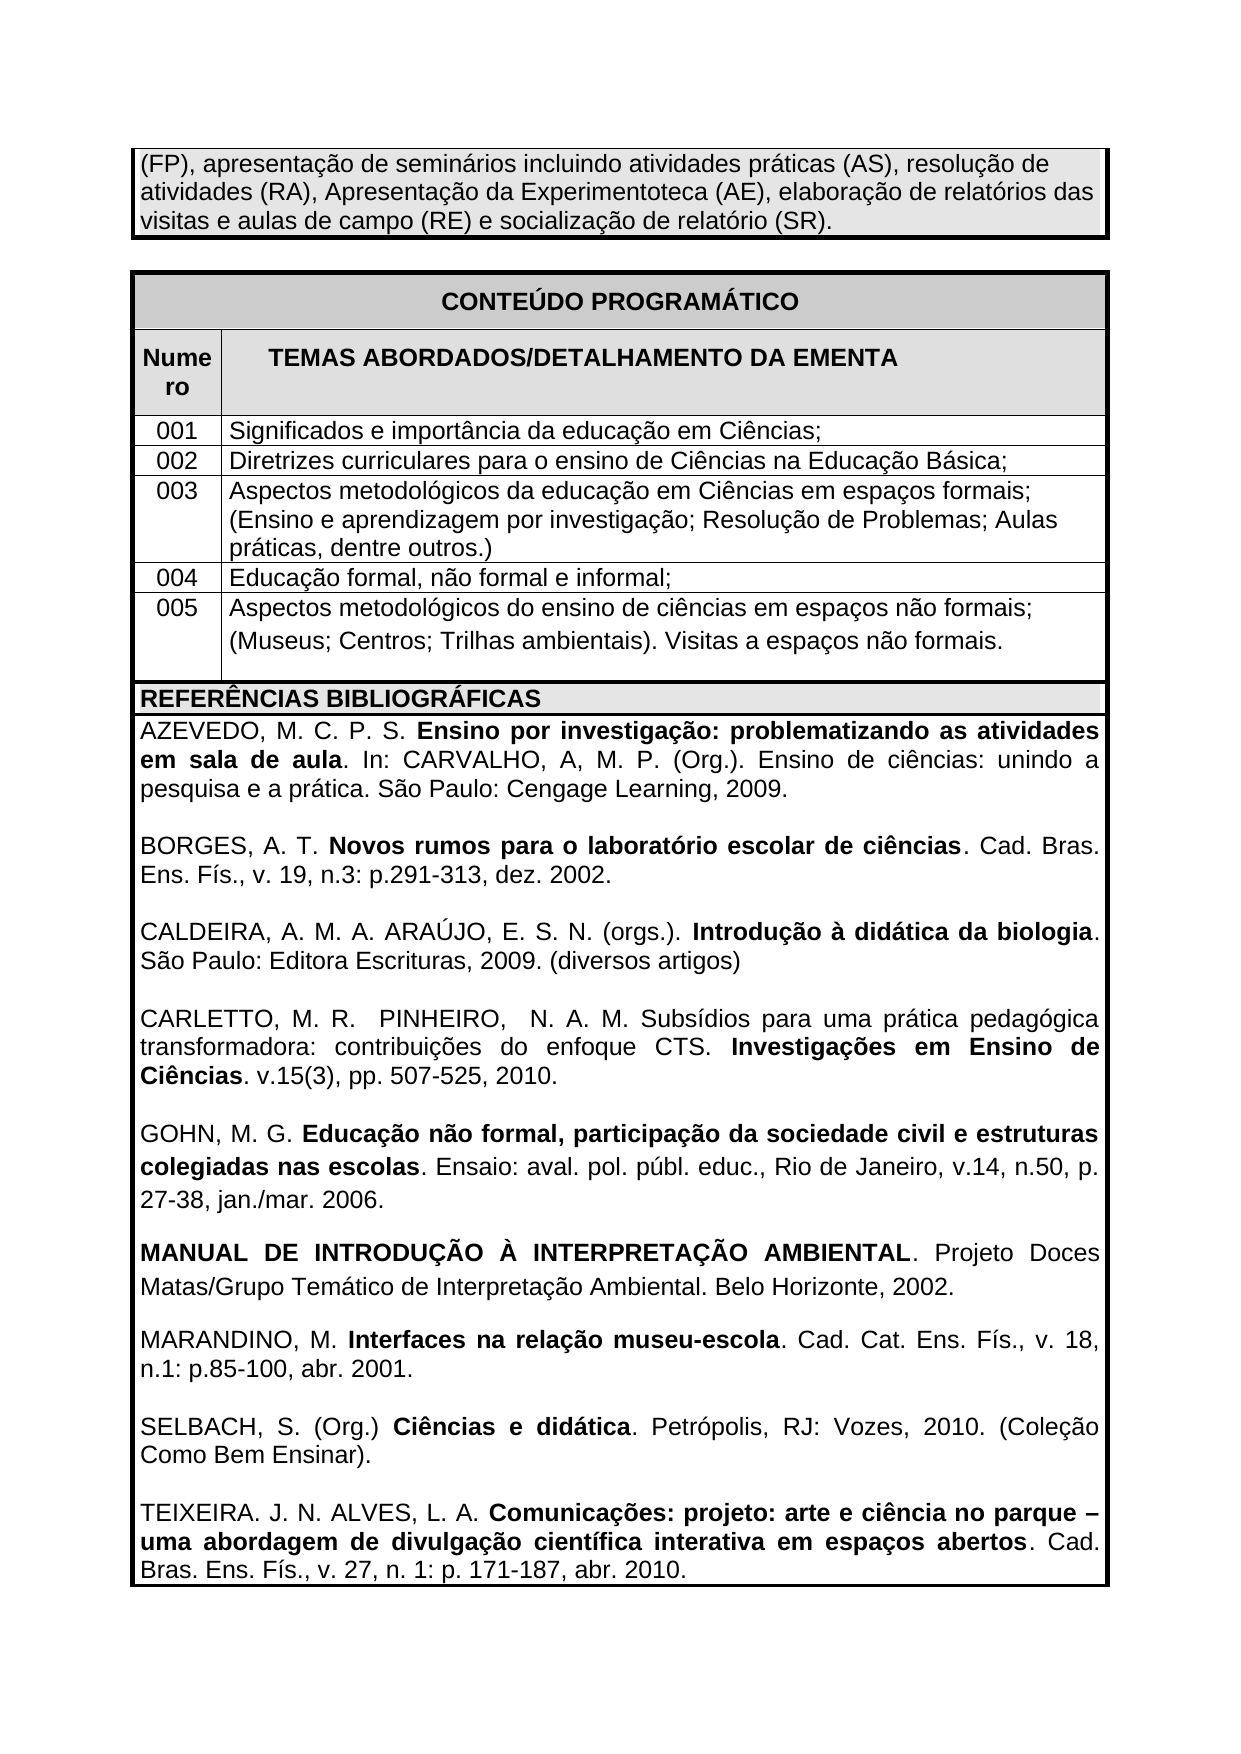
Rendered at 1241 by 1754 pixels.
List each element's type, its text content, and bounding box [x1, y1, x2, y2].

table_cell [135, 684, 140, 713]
table_cell 001 [135, 416, 221, 445]
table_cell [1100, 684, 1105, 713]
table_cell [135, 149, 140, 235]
table_cell [945, 330, 1105, 415]
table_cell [135, 716, 1105, 1584]
table_header CONTEÚDO PROGRAMÁTICO [135, 275, 1105, 328]
table_cell Diretrizes curriculares para o ensino de Ciências na Educação Básica; [222, 446, 1105, 475]
table_cell 003 [135, 476, 221, 562]
table_cell Educação formal, não formal e informal; [222, 563, 1105, 592]
table_cell Aspectos metodológicos do ensino de ciências em espaços não formais; (Museus; Centros; Trilhas ambientais). Visitas a espaços não formais. [222, 593, 1105, 679]
table_cell 002 [135, 446, 221, 475]
table_cell Numero [135, 330, 221, 415]
table_cell Significados e importância da educação em Ciências; [222, 416, 1105, 445]
table_cell 004 [135, 563, 221, 592]
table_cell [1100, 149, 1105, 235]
table_cell 005 [135, 593, 221, 679]
table_cell Aspectos metodológicos da educação em Ciências em espaços formais; (Ensino e aprendizagem por investigação; Resolução de Problemas; Aulas práticas, dentre outros.) [222, 476, 1105, 562]
table_cell TEMAS ABORDADOS/DETALHAMENTO DA EMENTA [222, 330, 945, 415]
